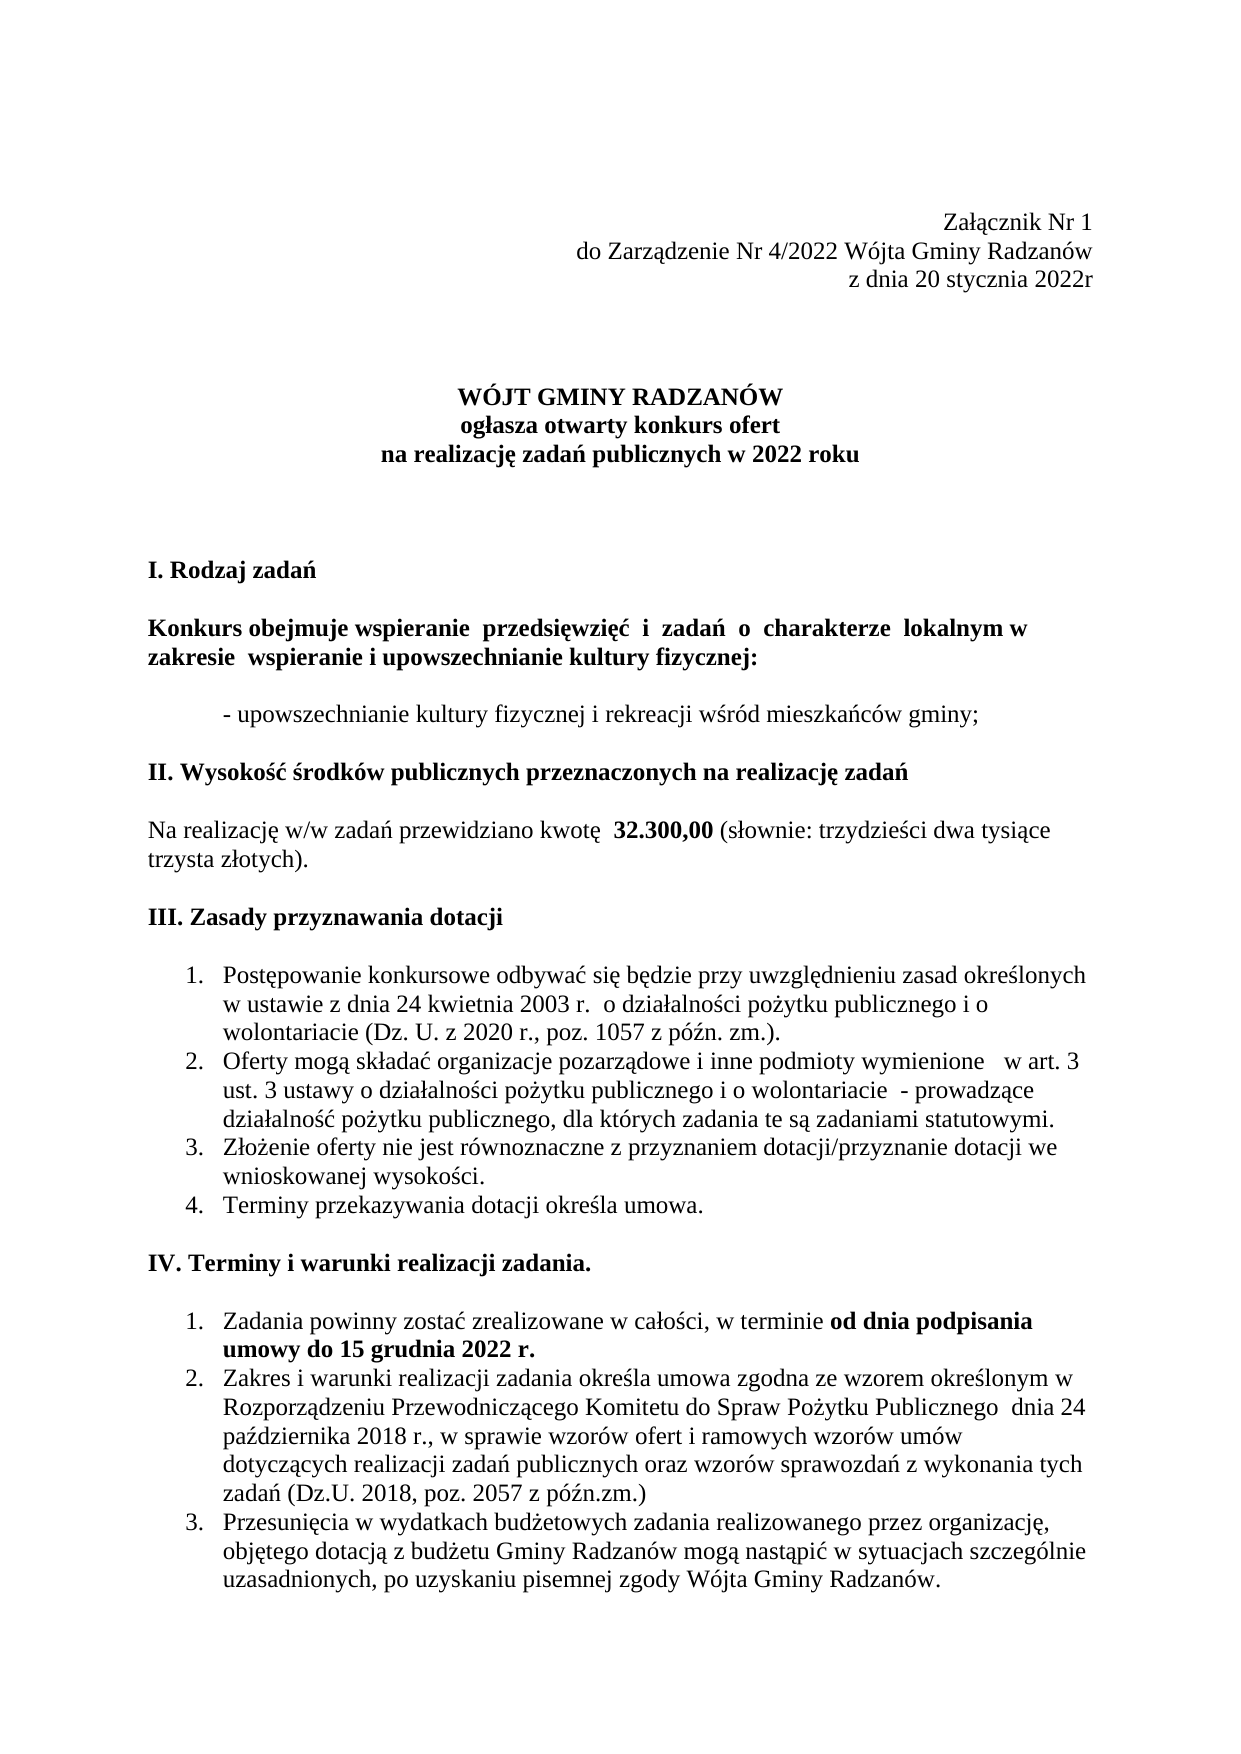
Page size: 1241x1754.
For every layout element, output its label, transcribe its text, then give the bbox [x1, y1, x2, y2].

text na realizację zadań publicznych w 2022 roku [148, 439, 1093, 468]
text II. Wysokość środków publicznych przeznaczonych na realizację zadań [148, 757, 1093, 786]
text z dnia 20 stycznia 2022r [148, 264, 1093, 293]
list Zadania powinny zostać zrealizowane w całości, w terminie od dnia podpisania umowy do 15 grudnia 2022 r. [185, 1306, 1093, 1363]
text - upowszechnianie kultury fizycznej i rekreacji wśród mieszkańców gminy; [223, 699, 1093, 728]
text ogłasza otwarty konkurs ofert [148, 410, 1093, 439]
list Oferty mogą składać organizacje pozarządowe i inne podmioty wymienione w art. 3 ust. 3 ustawy o działalności pożytku publicznego i o wolontariacie - prowadzące działalność pożytku publicznego, dla których zadania te są zadaniami statutowymi. [185, 1046, 1093, 1132]
list Złożenie oferty nie jest równoznaczne z przyznaniem dotacji/przyznanie dotacji we wnioskowanej wysokości. [185, 1132, 1093, 1190]
text III. Zasady przyznawania dotacji [148, 902, 1093, 931]
text I. Rodzaj zadań [148, 555, 1093, 584]
text do Zarządzenie Nr 4/2022 Wójta Gminy Radzanów [148, 236, 1093, 264]
list Terminy przekazywania dotacji określa umowa. [185, 1190, 1093, 1219]
list Zakres i warunki realizacji zadania określa umowa zgodna ze wzorem określonym w Rozporządzeniu Przewodniczącego Komitetu do Spraw Pożytku Publicznego dnia 24 października 2018 r., w sprawie wzorów ofert i ramowych wzorów umów dotyczących realizacji zadań publicznych oraz wzorów sprawozdań z wykonania tych zadań (Dz.U. 2018, poz. 2057 z późn.zm.) [185, 1363, 1093, 1507]
list Postępowanie konkursowe odbywać się będzie przy uwzględnieniu zasad określonych w ustawie z dnia 24 kwietnia 2003 r. o działalności pożytku publicznego i o wolontariacie (Dz. U. z 2020 r., poz. 1057 z późn. zm.). [185, 960, 1093, 1046]
text WÓJT GMINY RADZANÓW [148, 382, 1093, 410]
text Załącznik Nr 1 [148, 207, 1093, 236]
text Na realizację w/w zadań przewidziano kwotę 32.300,00 (słownie: trzydzieści dwa tysiące trzysta złotych). [148, 815, 1093, 873]
text Konkurs obejmuje wspieranie przedsięwzięć i zadań o charakterze lokalnym w zakresie wspieranie i upowszechnianie kultury fizycznej: [148, 613, 1093, 670]
text IV. Terminy i warunki realizacji zadania. [148, 1248, 1093, 1277]
list Przesunięcia w wydatkach budżetowych zadania realizowanego przez organizację, objętego dotacją z budżetu Gminy Radzanów mogą nastąpić w sytuacjach szczególnie uzasadnionych, po uzyskaniu pisemnej zgody Wójta Gminy Radzanów. [185, 1507, 1093, 1593]
